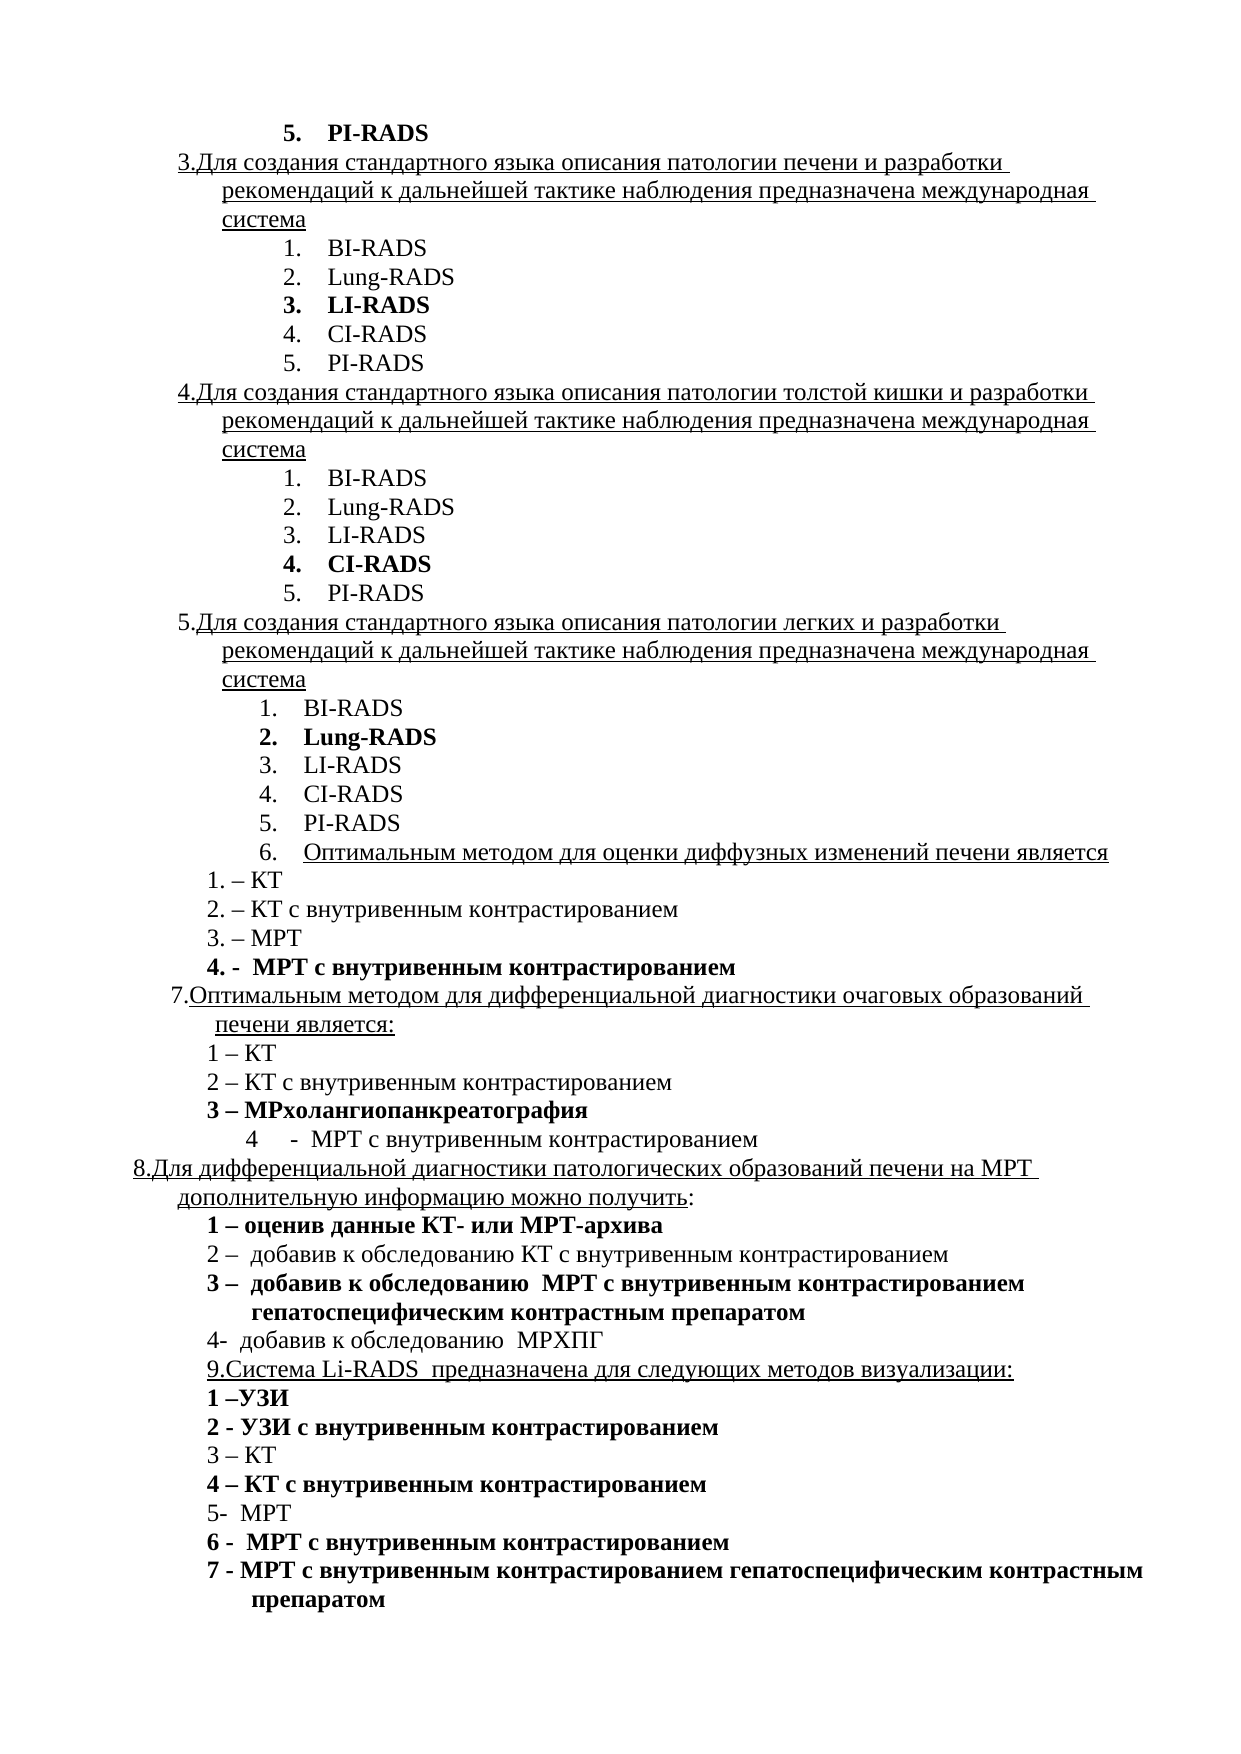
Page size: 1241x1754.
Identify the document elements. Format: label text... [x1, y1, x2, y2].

list 1 – оценив данные КТ- или МРТ-архива [207, 1211, 1152, 1239]
text 8.Для дифференциальной диагностики патологических образований печени на МРТ дополнительную информацию можно получить: [133, 1153, 1152, 1211]
list 1 –УЗИ [207, 1383, 1152, 1412]
list PI-RADS [283, 118, 1152, 147]
list CI-RADS [283, 319, 1152, 348]
list 2 - УЗИ с внутривенным контрастированием [207, 1412, 1152, 1441]
list 1 – КТ [207, 1038, 1152, 1067]
list 3 – МРхолангиопанкреатография [207, 1096, 1152, 1124]
list 4- добавив к обследованию МРХПГ [207, 1326, 1152, 1354]
list CI-RADS [283, 549, 1152, 578]
list 4. - МРТ с внутривенным контрастированием [207, 952, 1152, 981]
list 3. – МРТ [207, 923, 1152, 952]
list - МРТ с внутривенным контрастированием [245, 1124, 1152, 1153]
list LI-RADS [259, 751, 1152, 779]
text 7.Оптимальным методом для дифференциальной диагностики очаговых образований печени является: [170, 981, 1152, 1038]
list BI-RADS [283, 463, 1152, 492]
list 3 – добавив к обследованию МРТ с внутривенным контрастированием гепатоспецифическим контрастным препаратом [207, 1268, 1152, 1326]
text 5.Для создания стандартного языка описания патологии легких и разработки рекомендаций к дальнейшей тактике наблюдения предназначена международная система [177, 607, 1152, 693]
list BI-RADS [283, 233, 1152, 262]
list 7 - МРТ с внутривенным контрастированием гепатоспецифическим контрастным препаратом [207, 1556, 1152, 1613]
list PI-RADS [283, 578, 1152, 607]
list Оптимальным методом для оценки диффузных изменений печени является [259, 837, 1152, 866]
list 5- МРТ [207, 1498, 1152, 1527]
list BI-RADS [259, 693, 1152, 722]
list 3 – КТ [207, 1441, 1152, 1469]
list CI-RADS [259, 779, 1152, 808]
list PI-RADS [283, 348, 1152, 377]
list 1. – КТ [207, 866, 1152, 894]
list Lung-RADS [283, 492, 1152, 521]
list 4 – КТ с внутривенным контрастированием [207, 1469, 1152, 1498]
list 2 – добавив к обследованию КТ с внутривенным контрастированием [207, 1239, 1152, 1268]
list Lung-RADS [259, 722, 1152, 751]
text 4.Для создания стандартного языка описания патологии толстой кишки и разработки рекомендаций к дальнейшей тактике наблюдения предназначена международная система [177, 377, 1152, 463]
list 2 – КТ с внутривенным контрастированием [207, 1067, 1152, 1096]
list 2. – КТ с внутривенным контрастированием [207, 894, 1152, 923]
list LI-RADS [283, 521, 1152, 549]
text 3.Для создания стандартного языка описания патологии печени и разработки рекомендаций к дальнейшей тактике наблюдения предназначена международная система [177, 147, 1152, 233]
list Lung-RADS [283, 262, 1152, 291]
list 6 - МРТ с внутривенным контрастированием [207, 1527, 1152, 1556]
list PI-RADS [259, 808, 1152, 837]
list 9.Система Li-RADS предназначена для следующих методов визуализации: [207, 1354, 1152, 1383]
list LI-RADS [283, 291, 1152, 319]
